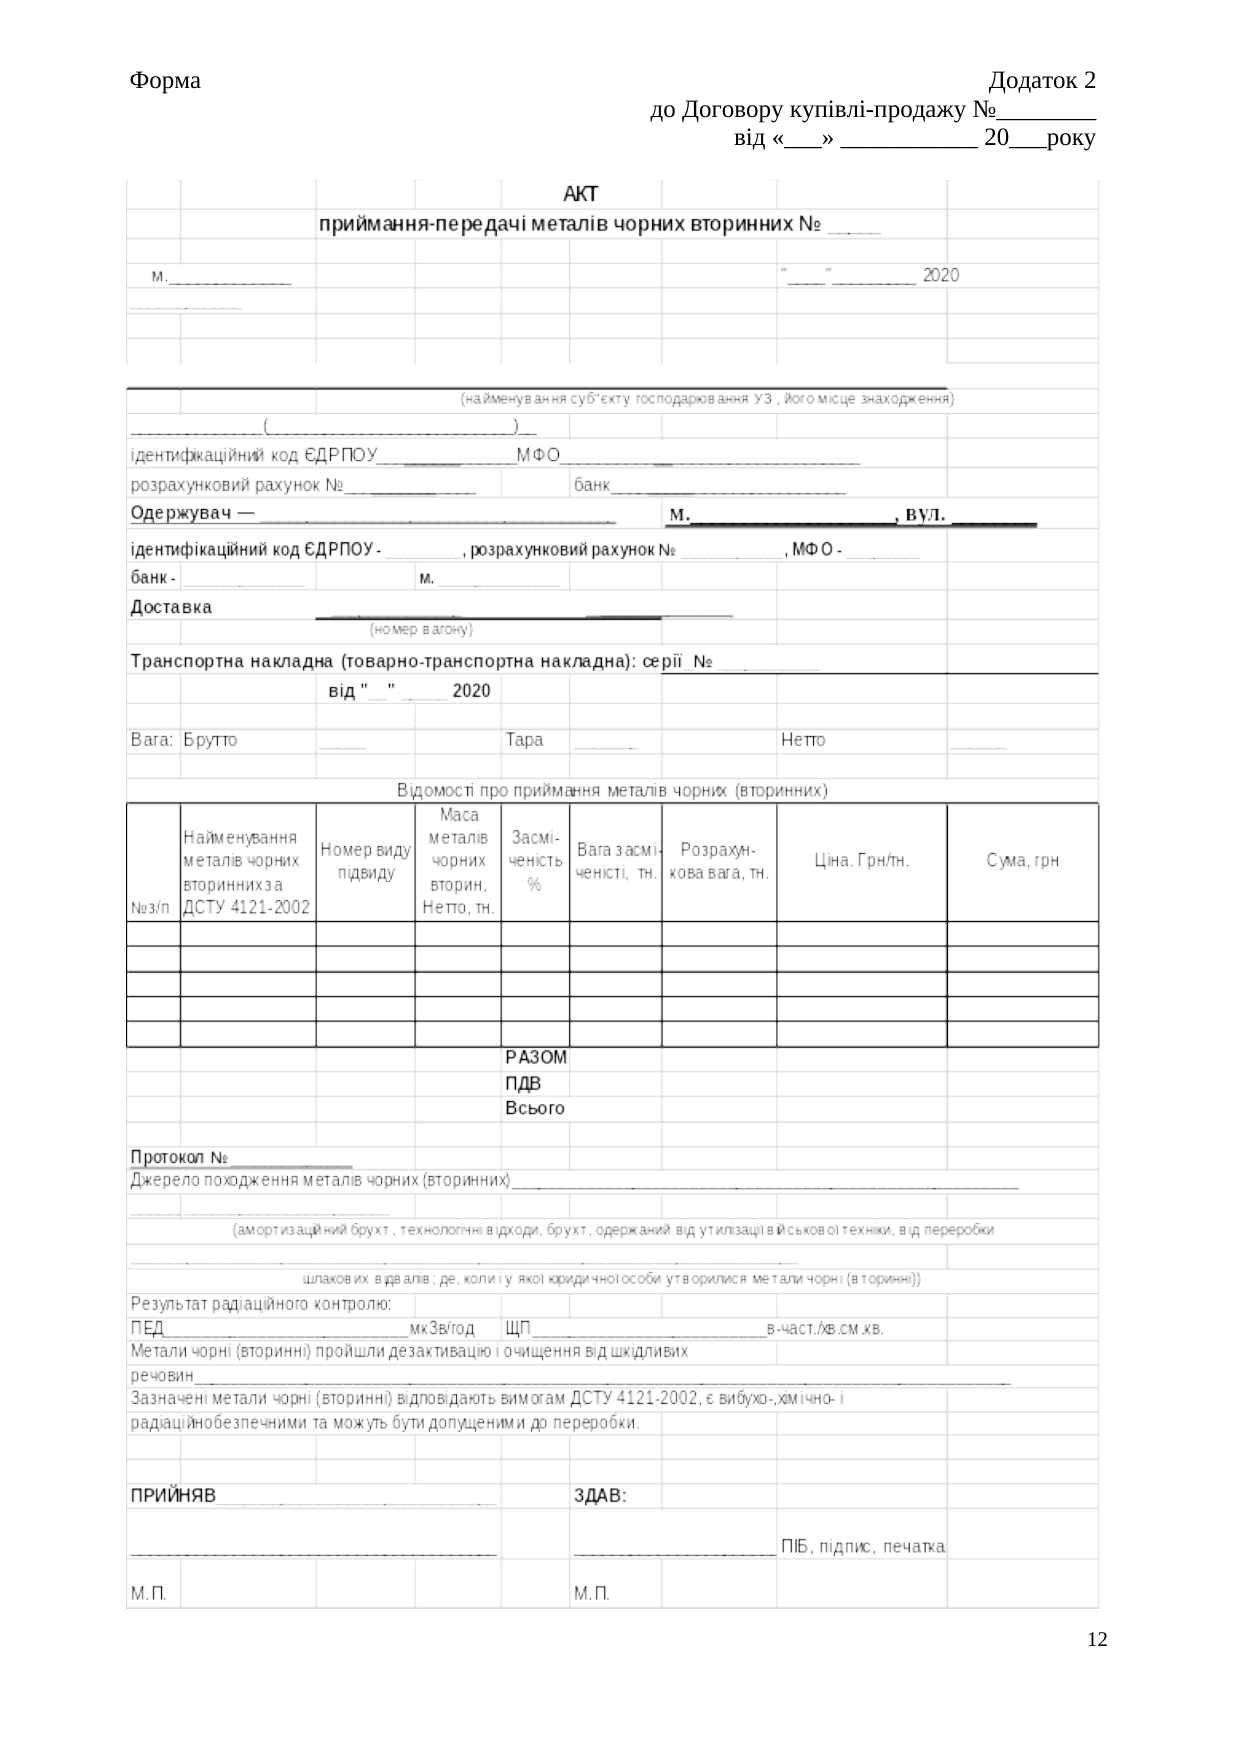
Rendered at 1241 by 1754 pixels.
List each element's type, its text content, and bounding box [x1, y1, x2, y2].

table_header Додаток 2 до Договору купівлі-продажу №________ від «___» ___________ 20___року [612, 65, 1107, 180]
table_header Форма [118, 65, 612, 180]
